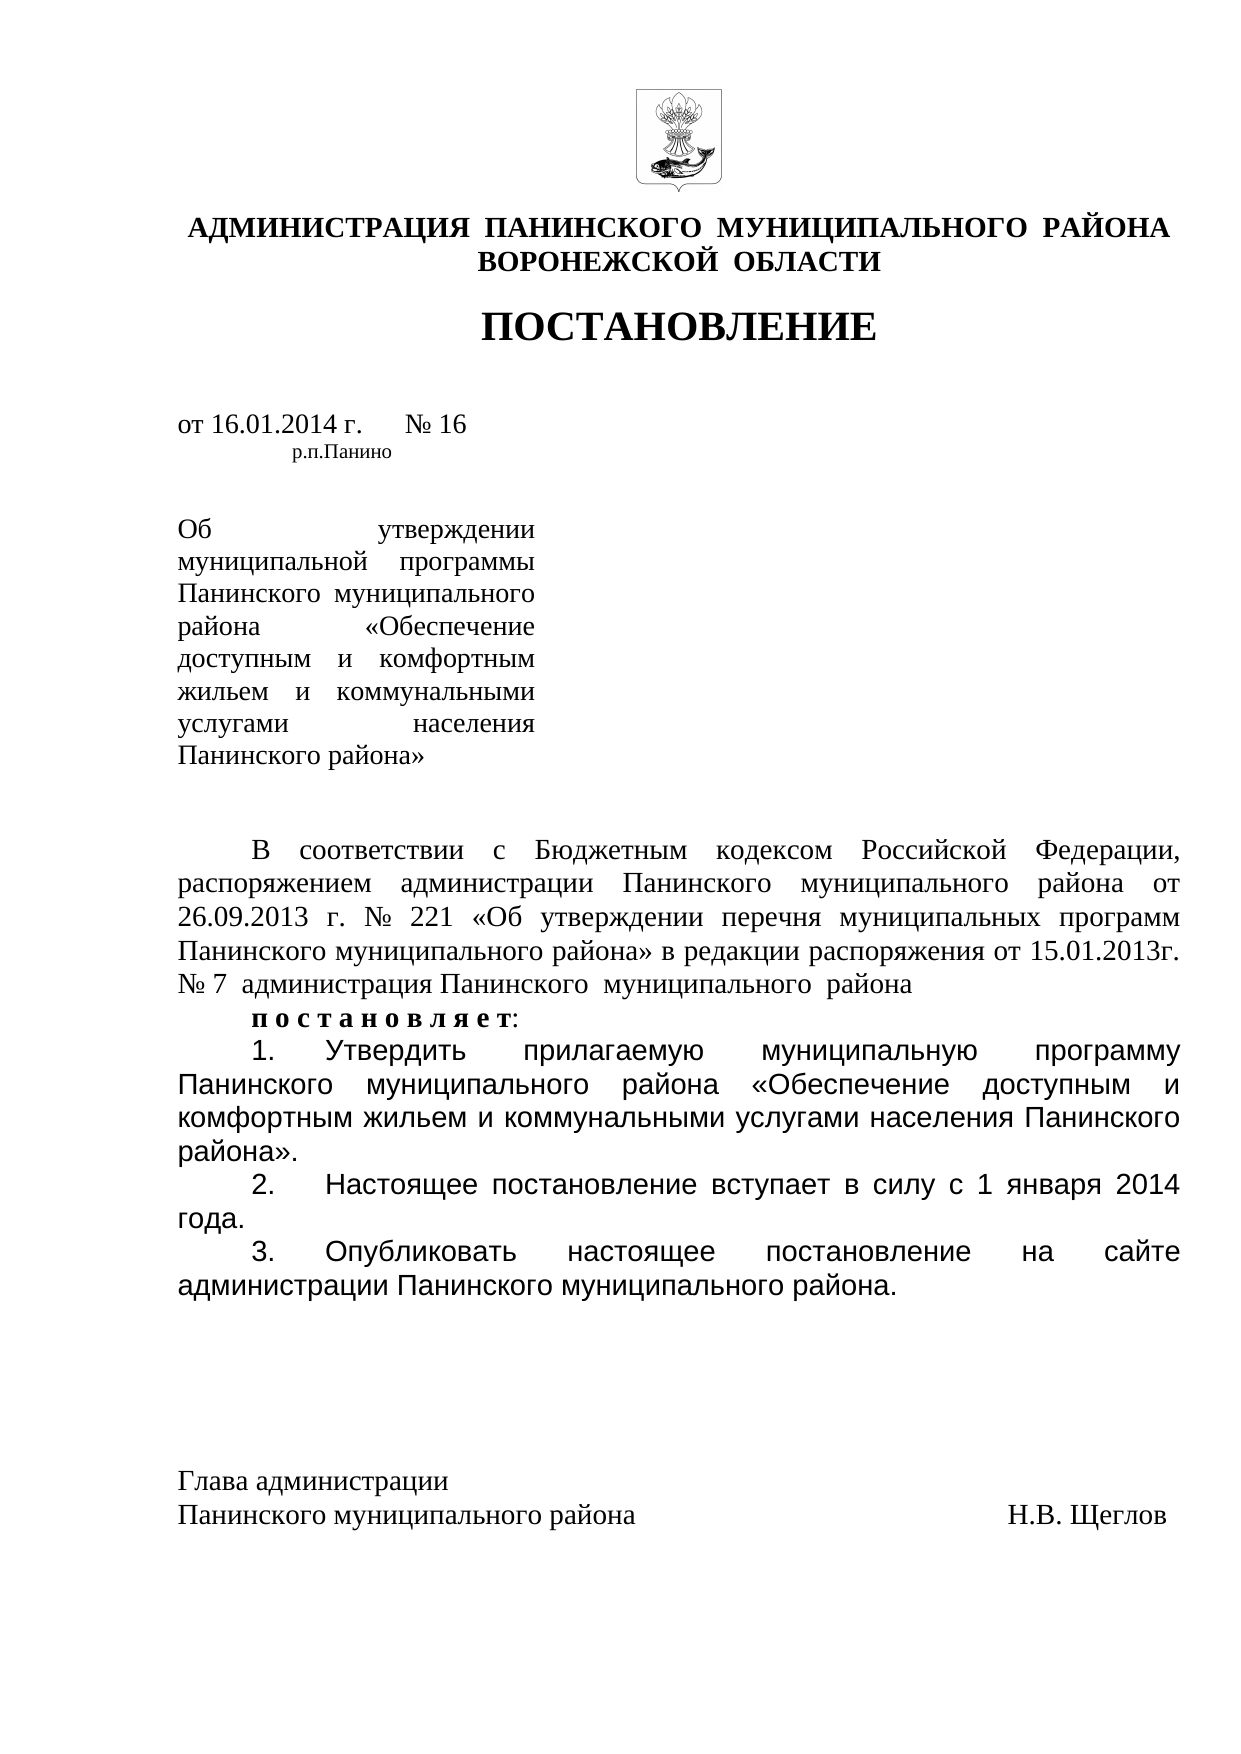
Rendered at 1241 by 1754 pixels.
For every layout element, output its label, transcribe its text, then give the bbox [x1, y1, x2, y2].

table_header Об утверждении муниципальной программы Панинского муниципального района «Обеспечение доступным и комфортным жильем и коммунальными услугами населения Панинского района» [166, 512, 546, 771]
text Глава администрации [177, 1463, 1181, 1497]
text Панинского муниципального района Н.В. Щеглов [177, 1497, 1181, 1531]
text В соответствии с Бюджетным кодексом Российской Федерации, распоряжением администрации Панинского муниципального района от 26.09.2013 г. № 221 «Об утверждении перечня муниципальных программ Панинского муниципального района» в редакции распоряжения от 15.01.2013г. № 7 администрация Панинского муниципального района [177, 832, 1181, 1000]
list Утвердить прилагаемую муниципальную программу Панинского муниципального района «Обеспечение доступным и комфортным жильем и коммунальными услугами населения Панинского района». [177, 1033, 1181, 1167]
text р.п.Панино [177, 439, 1181, 463]
text п о с т а н о в л я е т: [177, 1000, 1181, 1033]
subtitle ПОСТАНОВЛЕНИЕ [177, 302, 1181, 349]
subtitle АДМИНИСТРАЦИЯ ПАНИНСКОГО МУНИЦИПАЛЬНОГО РАЙОНА [177, 211, 1181, 244]
text ВОРОНЕЖСКОЙ ОБЛАСТИ [177, 244, 1181, 278]
list Настоящее постановление вступает в силу с 1 января 2014 года. [177, 1167, 1181, 1234]
list Опубликовать настоящее постановление на сайте администрации Панинского муниципального района. [177, 1234, 1181, 1302]
picture [636, 88, 723, 192]
text от 16.01.2014 г. № 16 [177, 407, 1181, 439]
